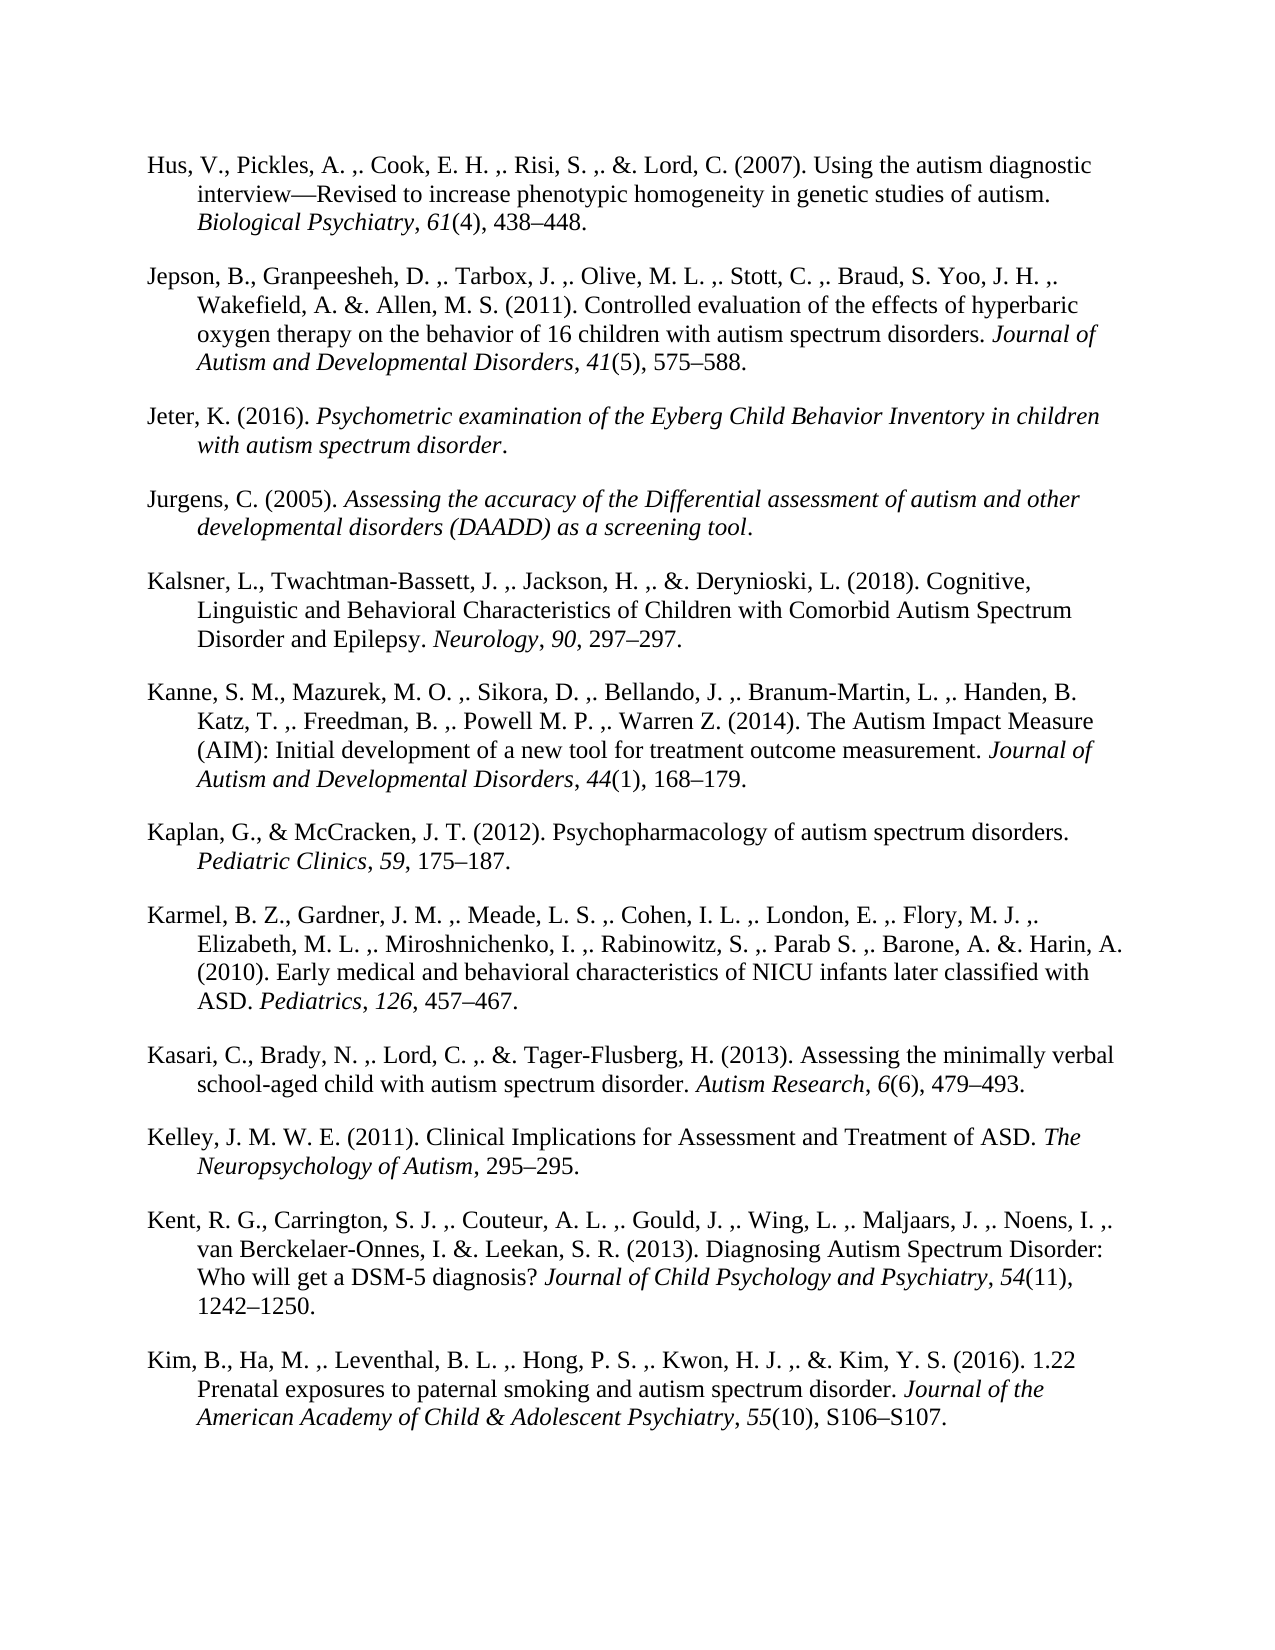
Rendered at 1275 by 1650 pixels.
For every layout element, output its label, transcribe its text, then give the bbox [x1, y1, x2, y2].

text Hus, V., Pickles, A. ,. Cook, E. H. ,. Risi, S. ,. &. Lord, C. (2007). Using the autism diagnostic interview—Revised to increase phenotypic homogeneity in genetic studies of autism. Biological Psychiatry, 61(4), 438–448. [147, 150, 1125, 236]
text Kent, R. G., Carrington, S. J. ,. Couteur, A. L. ,. Gould, J. ,. Wing, L. ,. Maljaars, J. ,. Noens, I. ,. van Berckelaer-Onnes, I. &. Leekan, S. R. (2013). Diagnosing Autism Spectrum Disorder: Who will get a DSM-5 diagnosis? Journal of Child Psychology and Psychiatry, 54(11), 1242–1250. [147, 1205, 1125, 1320]
text Jeter, K. (2016). Psychometric examination of the Eyberg Child Behavior Inventory in children with autism spectrum disorder. [147, 401, 1125, 459]
text Kelley, J. M. W. E. (2011). Clinical Implications for Assessment and Treatment of ASD. The Neuropsychology of Autism, 295–295. [147, 1122, 1125, 1180]
text Kalsner, L., Twachtman-Bassett, J. ,. Jackson, H. ,. &. Derynioski, L. (2018). Cognitive, Linguistic and Behavioral Characteristics of Children with Comorbid Autism Spectrum Disorder and Epilepsy. Neurology, 90, 297–297. [147, 566, 1125, 652]
text Kim, B., Ha, M. ,. Leventhal, B. L. ,. Hong, P. S. ,. Kwon, H. J. ,. &. Kim, Y. S. (2016). 1.22 Prenatal exposures to paternal smoking and autism spectrum disorder. Journal of the American Academy of Child & Adolescent Psychiatry, 55(10), S106–S107. [147, 1345, 1125, 1431]
text Kanne, S. M., Mazurek, M. O. ,. Sikora, D. ,. Bellando, J. ,. Branum-Martin, L. ,. Handen, B. Katz, T. ,. Freedman, B. ,. Powell M. P. ,. Warren Z. (2014). The Autism Impact Measure (AIM): Initial development of a new tool for treatment outcome measurement. Journal of Autism and Developmental Disorders, 44(1), 168–179. [147, 677, 1125, 792]
text Jurgens, C. (2005). Assessing the accuracy of the Differential assessment of autism and other developmental disorders (DAADD) as a screening tool. [147, 484, 1125, 541]
text Kasari, C., Brady, N. ,. Lord, C. ,. &. Tager-Flusberg, H. (2013). Assessing the minimally verbal school-aged child with autism spectrum disorder. Autism Research, 6(6), 479–493. [147, 1040, 1125, 1097]
text Karmel, B. Z., Gardner, J. M. ,. Meade, L. S. ,. Cohen, I. L. ,. London, E. ,. Flory, M. J. ,. Elizabeth, M. L. ,. Miroshnichenko, I. ,. Rabinowitz, S. ,. Parab S. ,. Barone, A. &. Harin, A. (2010). Early medical and behavioral characteristics of NICU infants later classified with ASD. Pediatrics, 126, 457–467. [147, 900, 1125, 1015]
text Jepson, B., Granpeesheh, D. ,. Tarbox, J. ,. Olive, M. L. ,. Stott, C. ,. Braud, S. Yoo, J. H. ,. Wakefield, A. &. Allen, M. S. (2011). Controlled evaluation of the effects of hyperbaric oxygen therapy on the behavior of 16 children with autism spectrum disorders. Journal of Autism and Developmental Disorders, 41(5), 575–588. [147, 261, 1125, 376]
text Kaplan, G., & McCracken, J. T. (2012). Psychopharmacology of autism spectrum disorders. Pediatric Clinics, 59, 175–187. [147, 817, 1125, 875]
